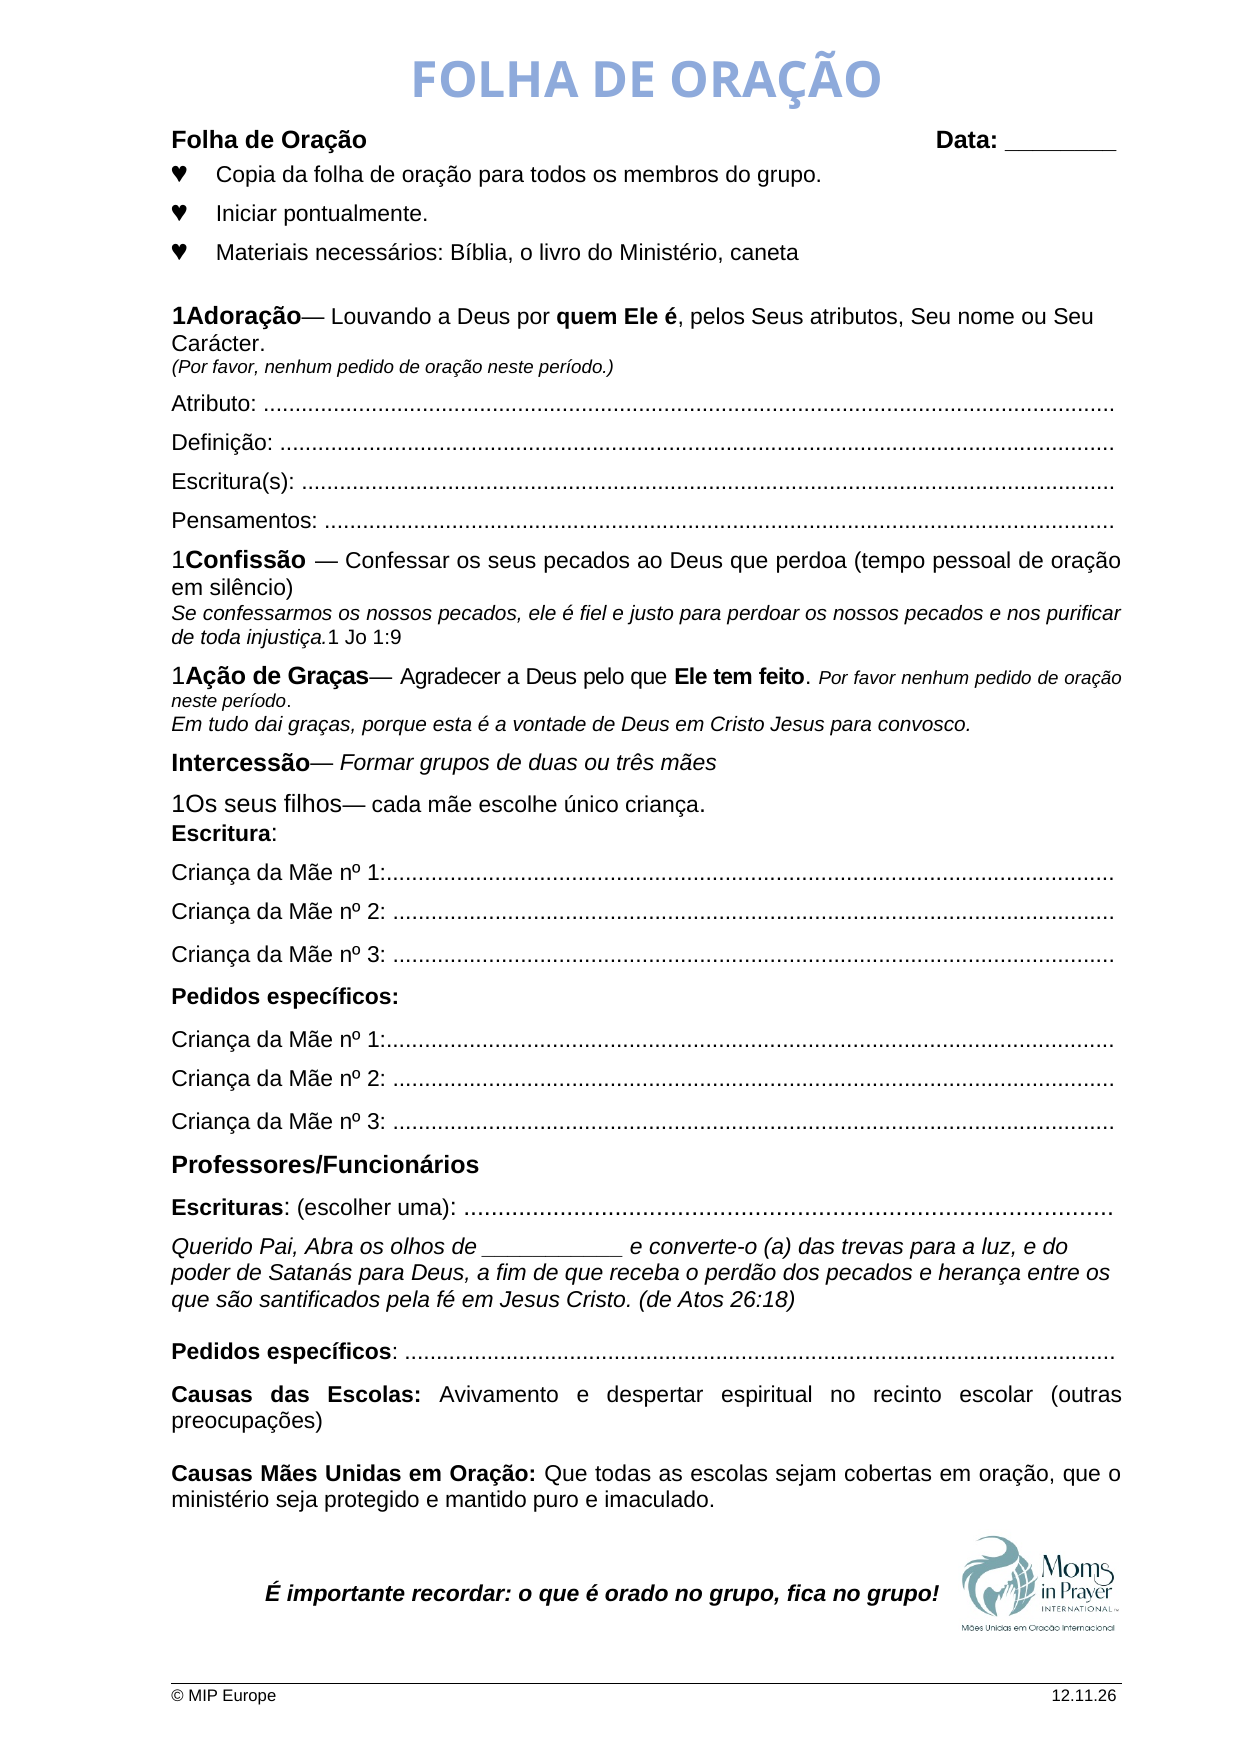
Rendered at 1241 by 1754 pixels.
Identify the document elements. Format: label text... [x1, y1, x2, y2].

text Intercessão— Formar grupos de duas ou três mães [171, 748, 1122, 777]
text Confissão — Confessar os seus pecados ao Deus que perdoa (tempo pessoal de oração em silêncio) [171, 546, 1122, 601]
text FOLHA DE ORAÇÃO [171, 44, 1122, 112]
text Em tudo dai graças, porque esta é a vontade de Deus em Cristo Jesus para convosco. 1 Ts 5:18 [171, 711, 1122, 735]
text Causas das Escolas: Avivamento e despertar espiritual no recinto escolar (outras preocupações) [171, 1381, 1122, 1434]
list Materiais necessários: Bíblia, o livro do Ministério, caneta [171, 239, 1122, 266]
text Querido Pai, Abra os olhos de ___________ e converte-o (a) das trevas para a luz, e do poder de Satanás para Deus, a fim de que receba o perdão dos pecados e herança entre os que são santificados pela fé em Jesus Cristo. (de Atos 26:18) [171, 1233, 1122, 1312]
text Criança da Mãe nº 2: [171, 1065, 1122, 1091]
text Criança da Mãe nº 1: [171, 1026, 1122, 1052]
text Causas Mães Unidas em Oração: Que todas as escolas sejam cobertas em oração, que o ministério seja protegido e mantido puro e imaculado. [171, 1460, 1122, 1513]
text (Por favor, nenhum pedido de oração neste período.) [171, 356, 1122, 378]
text Atributo: [171, 390, 1122, 416]
text Escrituras: (escolher uma): [171, 1192, 1122, 1220]
text Pedidos específicos: [171, 1338, 1122, 1364]
text Definição: [171, 429, 1122, 455]
list Copia da folha de oração para todos os membros do grupo. [171, 161, 1122, 188]
text Folha de Oração Data: ________ [171, 125, 1122, 154]
list É importante recordar: o que é orado no grupo, fica no grupo! [171, 1580, 956, 1606]
text Ação de Graças— Agradecer a Deus pelo que Ele tem feito. Por favor nenhum pedido de oração neste período. [171, 661, 1122, 711]
text Criança da Mãe nº 1: [171, 859, 1122, 885]
text Os seus filhos— cada mãe escolhe único criança. [171, 789, 1122, 818]
text Pensamentos: [171, 507, 1122, 533]
list Iniciar pontualmente. [171, 200, 1122, 227]
text Adoração— Louvando a Deus por quem Ele é, pelos Seus atributos, Seu nome ou Seu Carácter. [171, 301, 1122, 356]
text Professores/Funcionários [171, 1150, 1122, 1179]
text Criança da Mãe nº 3: [171, 1108, 1122, 1134]
picture [956, 1529, 1120, 1630]
text Escritura(s): [171, 468, 1122, 494]
text Escritura: [171, 818, 1122, 847]
text Criança da Mãe nº 3: [171, 941, 1122, 967]
text Criança da Mãe nº 2: [171, 898, 1122, 924]
text Se confessarmos os nossos pecados, ele é fiel e justo para perdoar os nossos pecados e nos purificar de toda injustiça.1 Jo 1:9 [171, 601, 1122, 648]
text Pedidos específicos: [171, 983, 1122, 1010]
